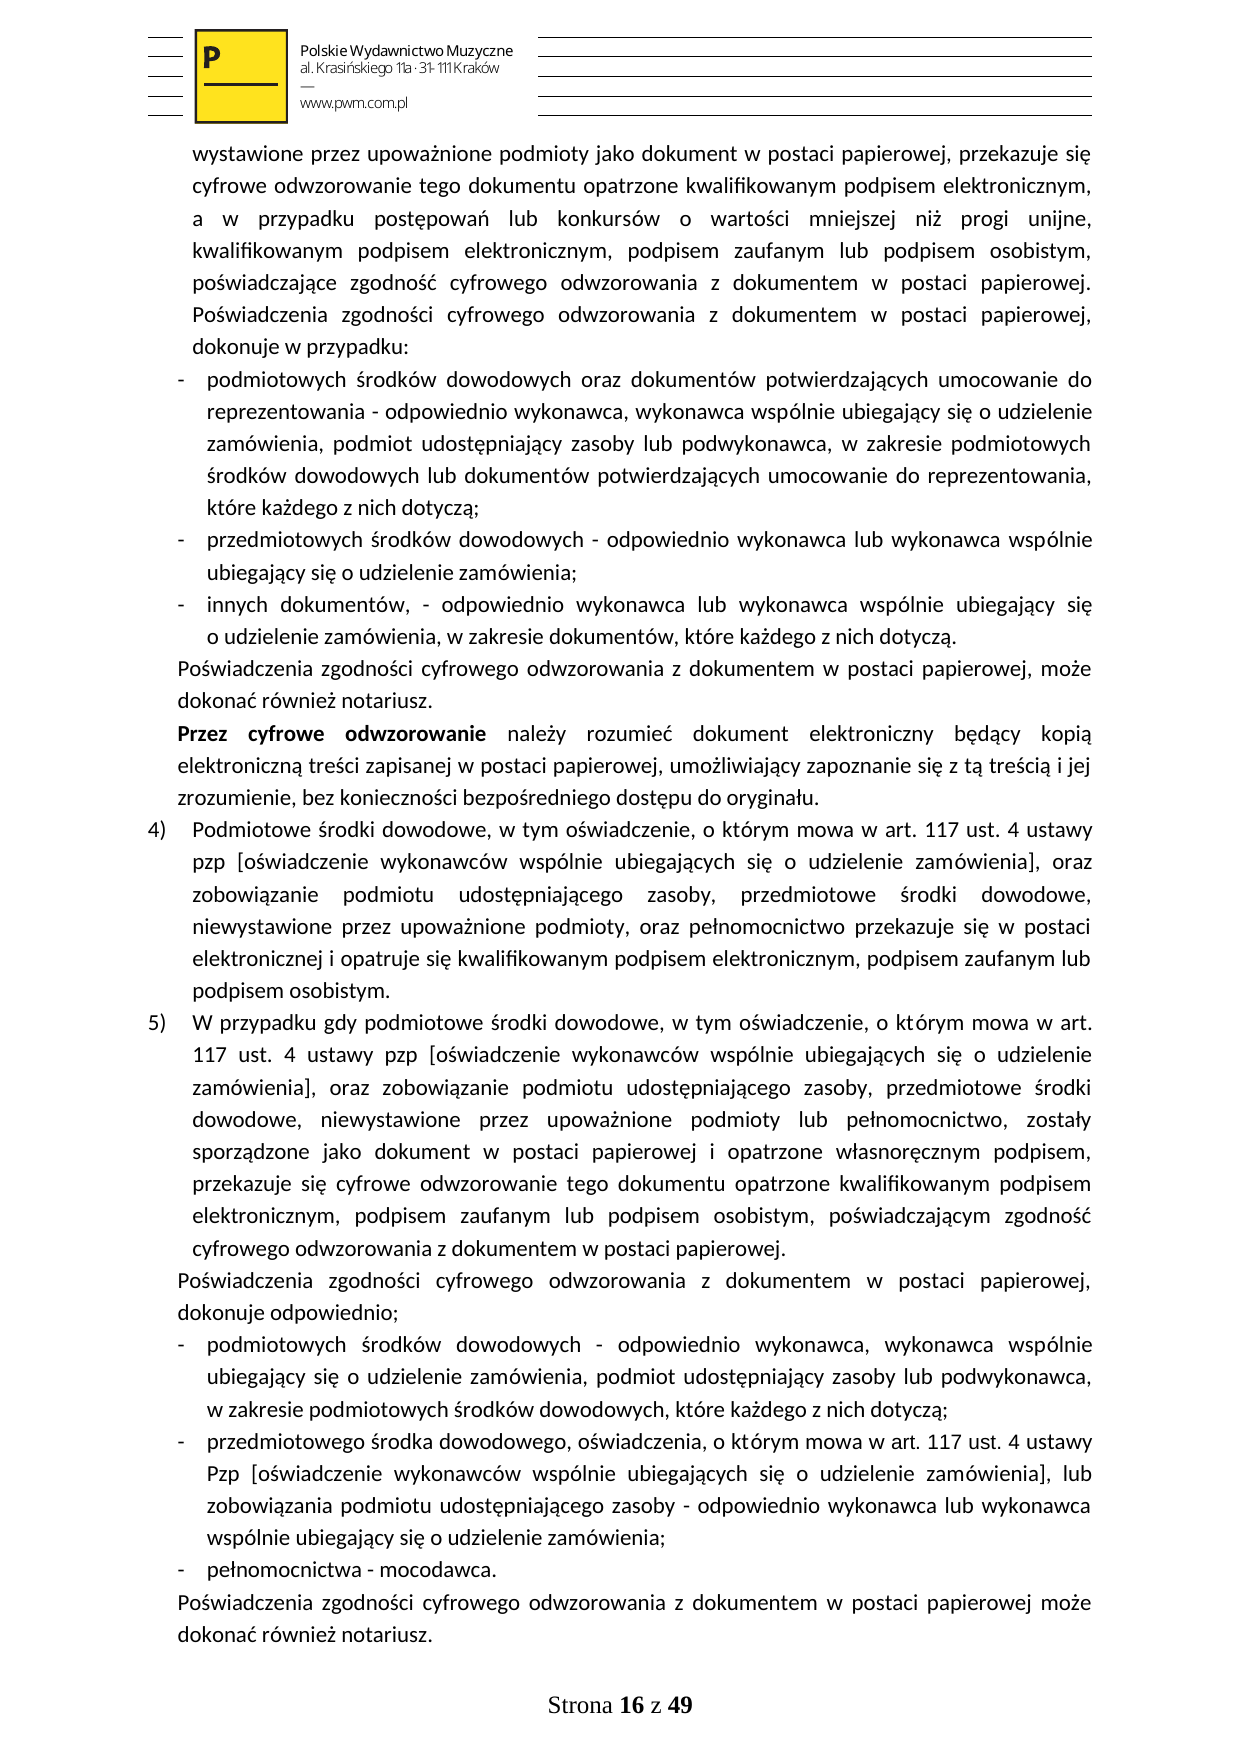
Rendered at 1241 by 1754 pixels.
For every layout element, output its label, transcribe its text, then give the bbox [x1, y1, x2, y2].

list - przedmiotowych środków dowodowych - odpowiednio wykonawca lub wykonawca wspólnie ubiegający się o udzielenie zamówienia; [177, 526, 1093, 586]
list W przypadku gdy podmiotowe środki dowodowe, w tym oświadczenie, o którym mowa w art. 117 ust. 4 ustawy pzp [oświadczenie wykonawców wspólnie ubiegających się o udzielenie zamówienia], oraz zobowiązanie podmiotu udostępniającego zasoby, przedmiotowe środki dowodowe, niewystawione przez upoważnione podmioty lub pełnomocnictwo, zostały sporządzone jako dokument w postaci papierowej i opatrzone własnoręcznym podpisem, przekazuje się cyfrowe odwzorowanie tego dokumentu opatrzone kwalifikowanym podpisem elektronicznym, podpisem zaufanym lub podpisem osobistym, poświadczającym zgodność cyfrowego odwzorowania z dokumentem w postaci papierowej. [148, 1008, 1093, 1262]
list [148, 139, 1093, 361]
list - przedmiotowego środka dowodowego, oświadczenia, o którym mowa w art. 117 ust. 4 ustawy Pzp [oświadczenie wykonawców wspólnie ubiegających się o udzielenie zamówienia], lub zobowiązania podmiotu udostępniającego zasoby - odpowiednio wykonawca lub wykonawca wspólnie ubiegający się o udzielenie zamówienia; [177, 1427, 1093, 1551]
list - podmiotowych środków dowodowych - odpowiednio wykonawca, wykonawca wspólnie ubiegający się o udzielenie zamówienia, podmiot udostępniający zasoby lub podwykonawca, w zakresie podmiotowych środków dowodowych, które każdego z nich dotyczą; [177, 1330, 1093, 1423]
list Poświadczenia zgodności cyfrowego odwzorowania z dokumentem w postaci papierowej może dokonać również notariusz. [177, 1588, 1093, 1648]
list - innych dokumentów, - odpowiednio wykonawca lub wykonawca wspólnie ubiegający się o udzielenie zamówienia, w zakresie dokumentów, które każdego z nich dotyczą. [177, 590, 1093, 650]
list - pełnomocnictwa - mocodawca. [177, 1556, 1093, 1584]
list Poświadczenia zgodności cyfrowego odwzorowania z dokumentem w postaci papierowej, może dokonać również notariusz. [177, 654, 1093, 714]
list - podmiotowych środków dowodowych oraz dokumentów potwierdzających umocowanie do reprezentowania - odpowiednio wykonawca, wykonawca wspólnie ubiegający się o udzielenie zamówienia, podmiot udostępniający zasoby lub podwykonawca, w zakresie podmiotowych środków dowodowych lub dokumentów potwierdzających umocowanie do reprezentowania, które każdego z nich dotyczą; [177, 365, 1093, 521]
list Podmiotowe środki dowodowe, w tym oświadczenie, o którym mowa w art. 117 ust. 4 ustawy pzp [oświadczenie wykonawców wspólnie ubiegających się o udzielenie zamówienia], oraz zobowiązanie podmiotu udostępniającego zasoby, przedmiotowe środki dowodowe, niewystawione przez upoważnione podmioty, oraz pełnomocnictwo przekazuje się w postaci elektronicznej i opatruje się kwalifikowanym podpisem elektronicznym, podpisem zaufanym lub podpisem osobistym. [148, 815, 1093, 1004]
list Poświadczenia zgodności cyfrowego odwzorowania z dokumentem w postaci papierowej, dokonuje odpowiednio; [177, 1266, 1093, 1326]
list Przez cyfrowe odwzorowanie należy rozumieć dokument elektroniczny będący kopią elektroniczną treści zapisanej w postaci papierowej, umożliwiający zapoznanie się z tą treścią i jej zrozumienie, bez konieczności bezpośredniego dostępu do oryginału. [177, 719, 1093, 811]
